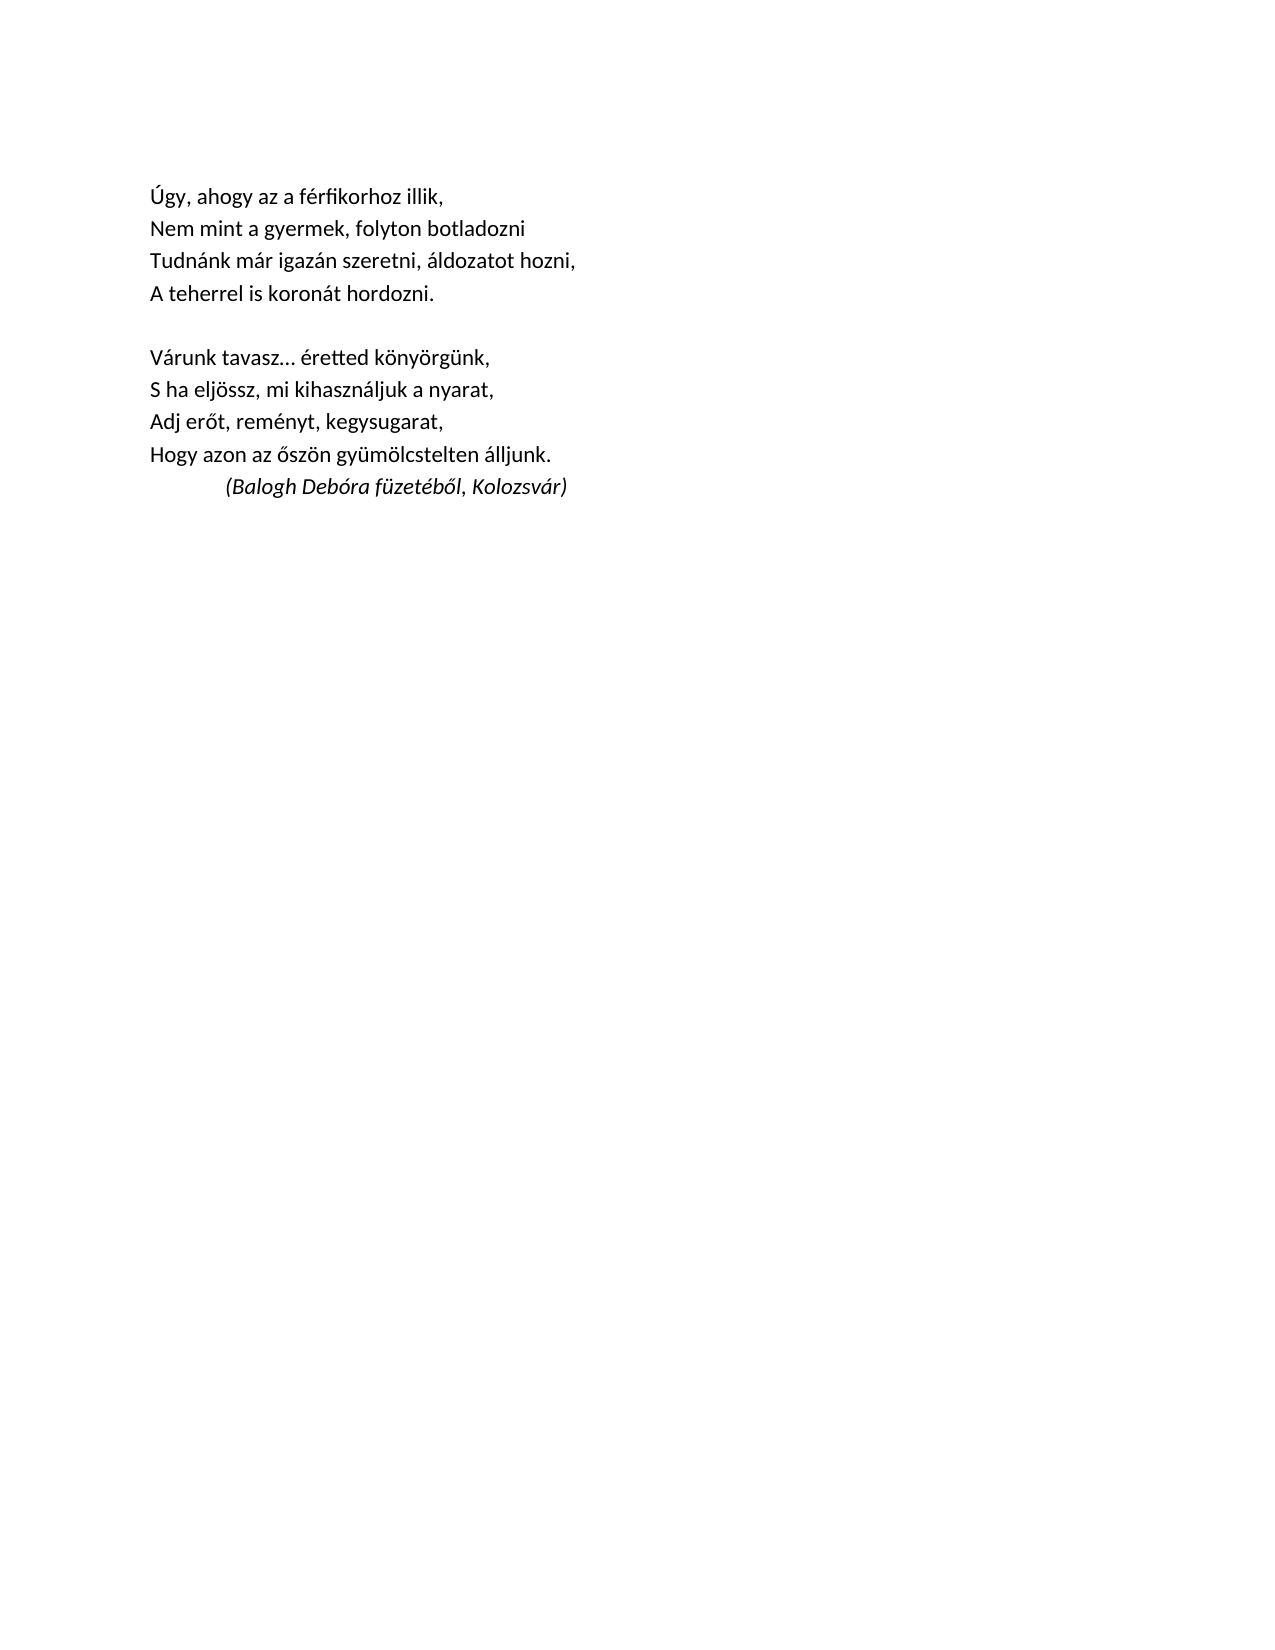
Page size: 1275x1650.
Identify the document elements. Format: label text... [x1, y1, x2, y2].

text Tudnánk már igazán szeretni, áldozatot hozni, [150, 247, 1125, 274]
text A teherrel is koronát hordozni. [150, 279, 1125, 307]
text Adj erőt, reményt, kegysugarat, [150, 407, 1125, 436]
text Úgy, ahogy az a férfikorhoz illik, [150, 182, 1125, 210]
text (Balogh Debóra füzetéből, Kolozsvár) [225, 472, 1125, 500]
text S ha eljössz, mi kihasználjuk a nyarat, [150, 375, 1125, 403]
text Hogy azon az őszön gyümölcstelten álljunk. [150, 440, 1125, 468]
text Várunk tavasz… éretted könyörgünk, [150, 343, 1125, 371]
text Nem mint a gyermek, folyton botladozni [150, 214, 1125, 242]
